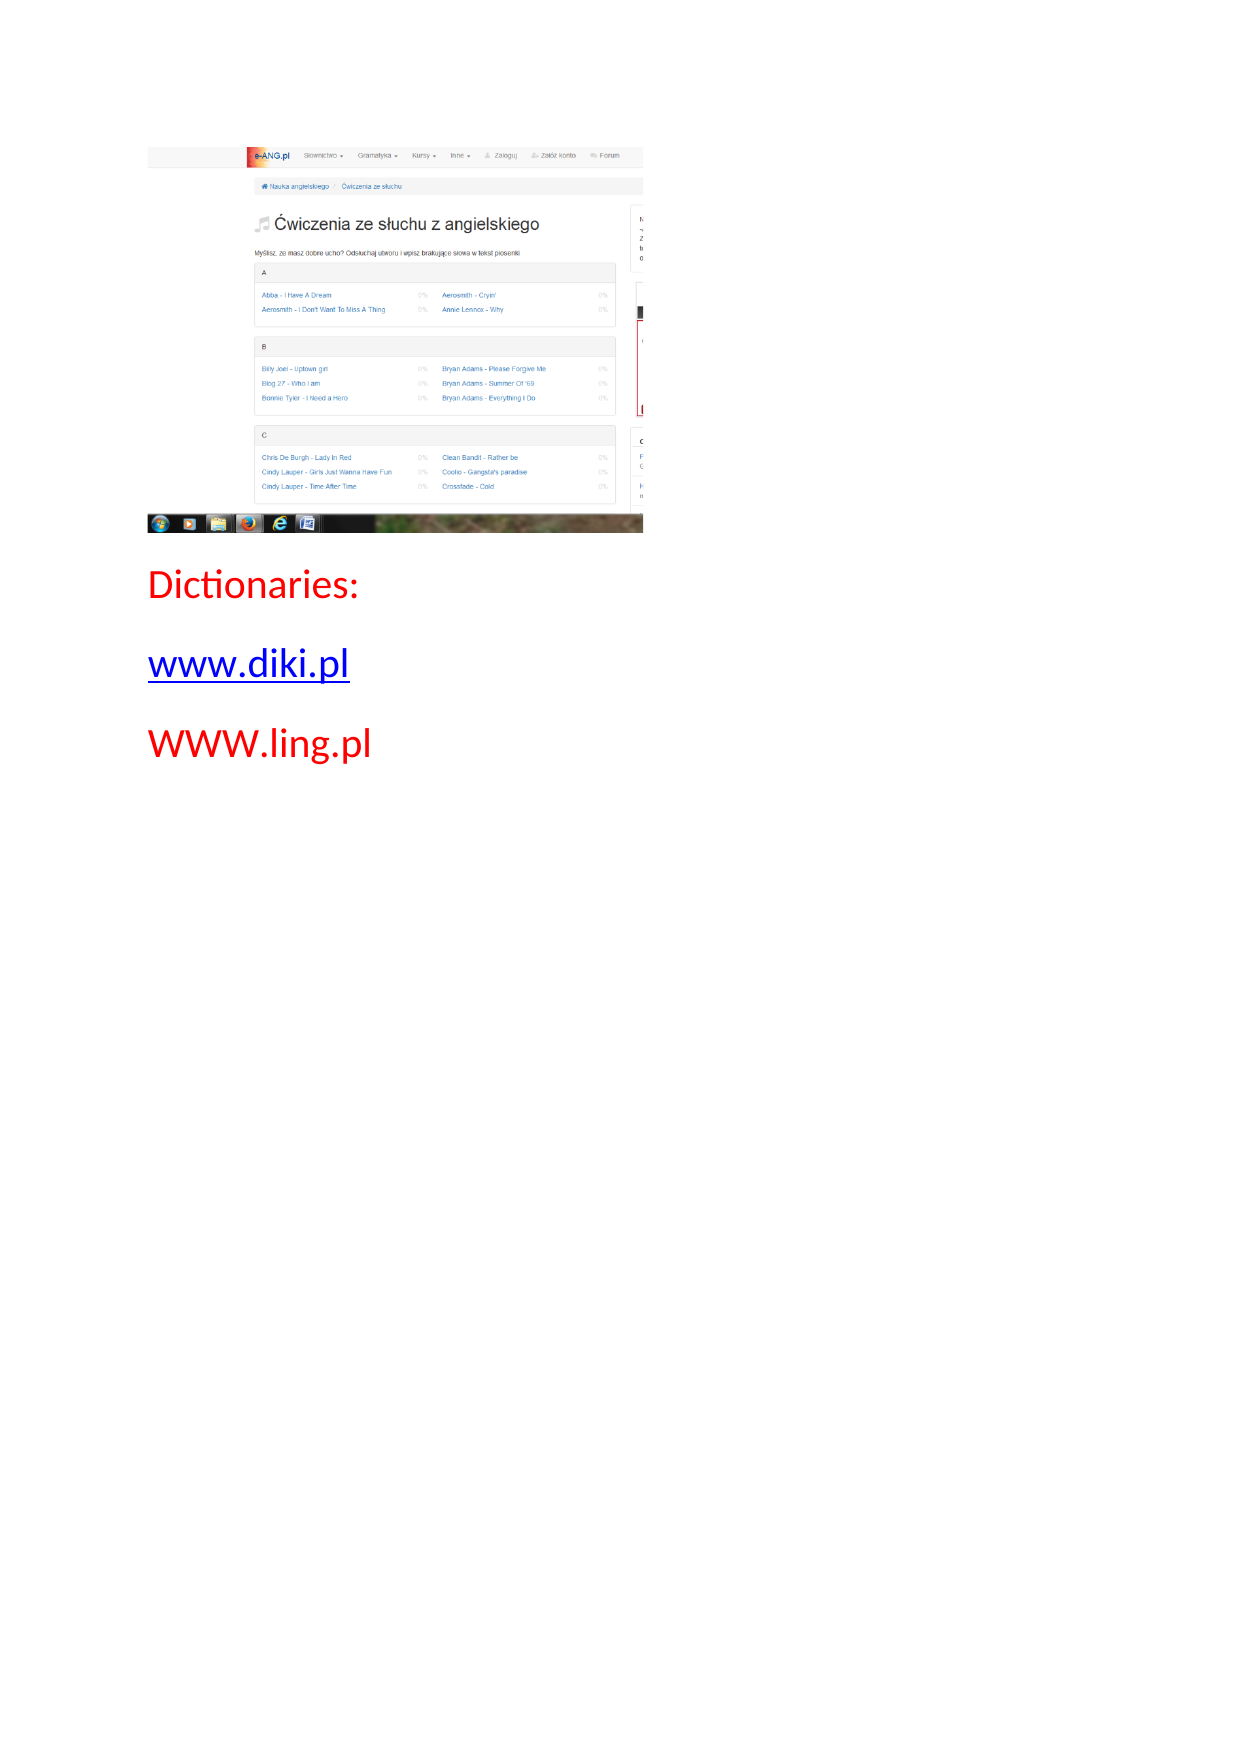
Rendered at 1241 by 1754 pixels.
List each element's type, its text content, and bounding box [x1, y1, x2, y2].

picture [147, 147, 644, 533]
text www.diki.pl [148, 637, 1093, 688]
text Dictionaries: [148, 558, 1093, 609]
text WWW.ling.pl [148, 717, 1093, 768]
